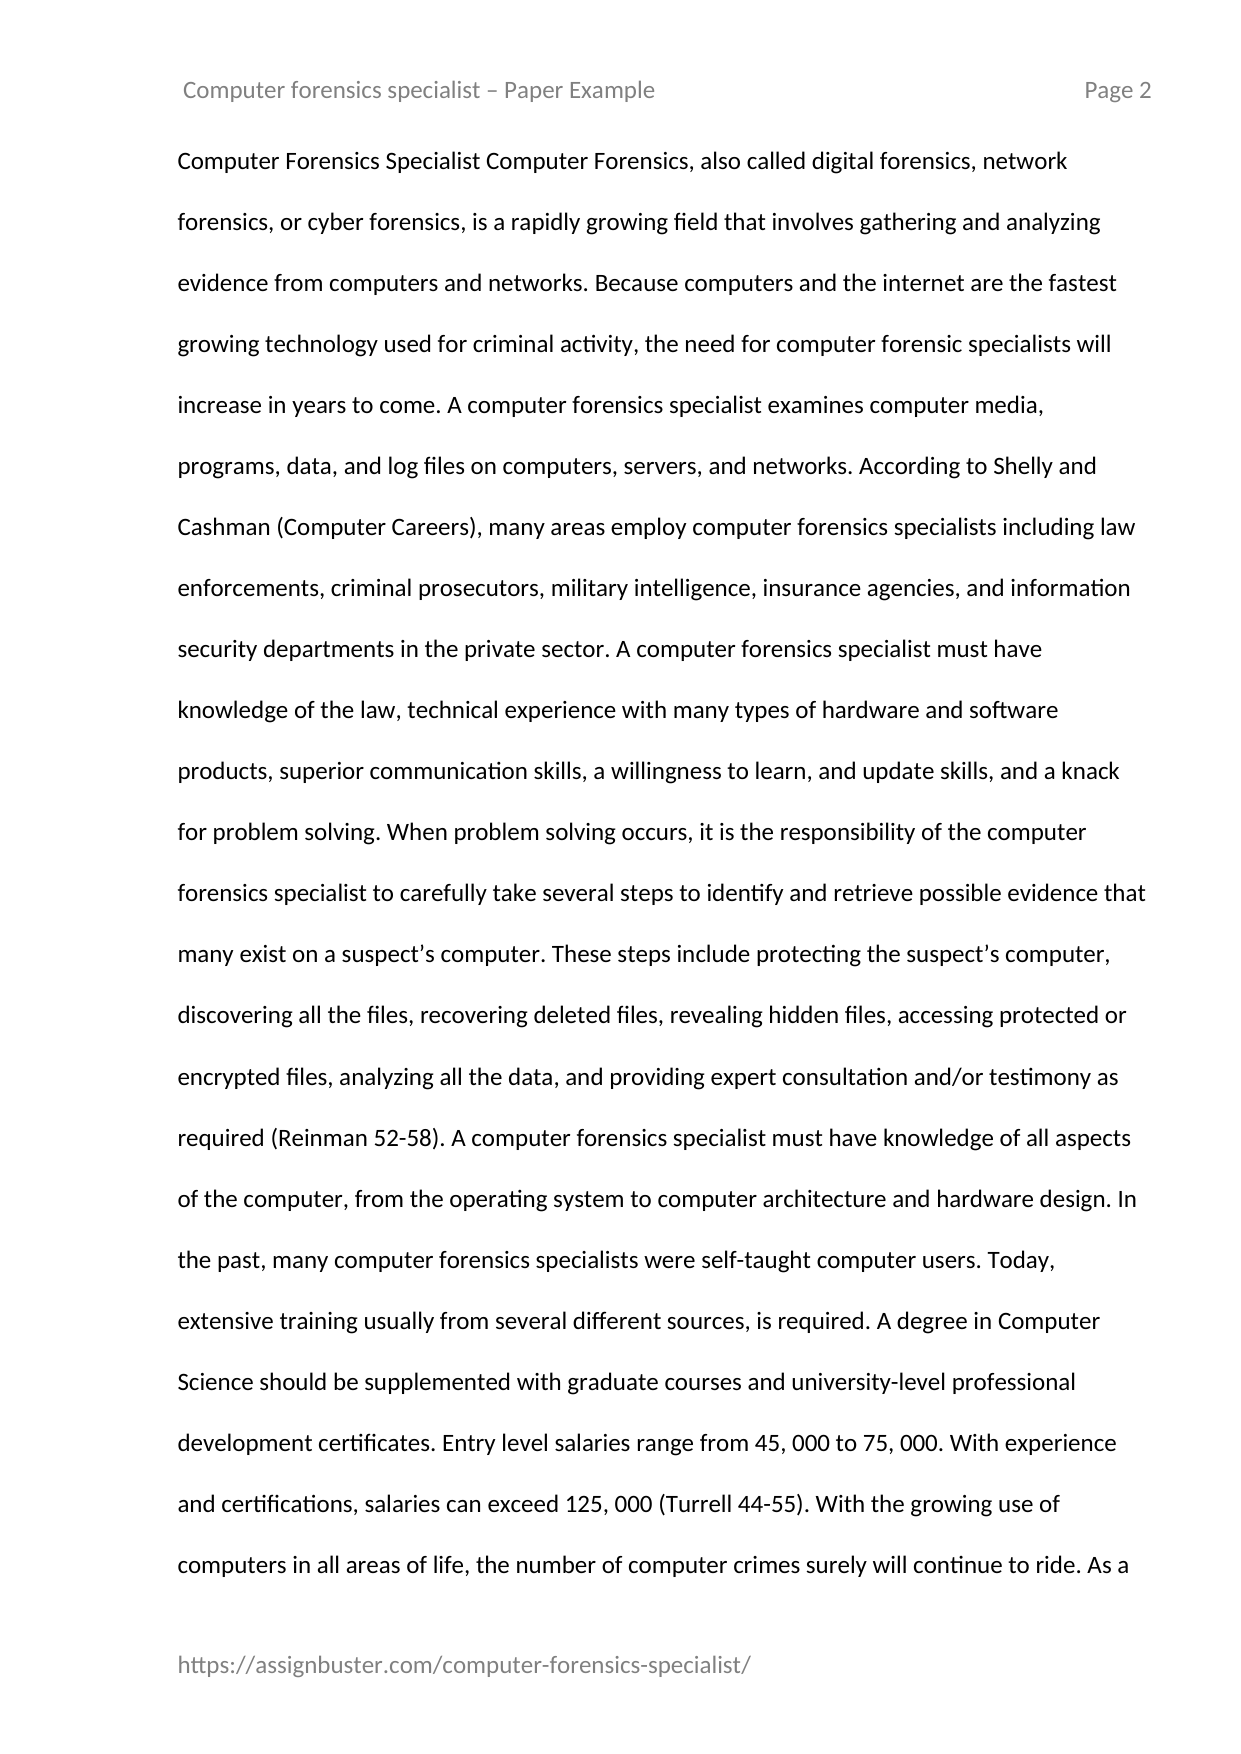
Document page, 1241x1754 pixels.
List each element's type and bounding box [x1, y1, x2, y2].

text [177, 145, 1152, 1579]
